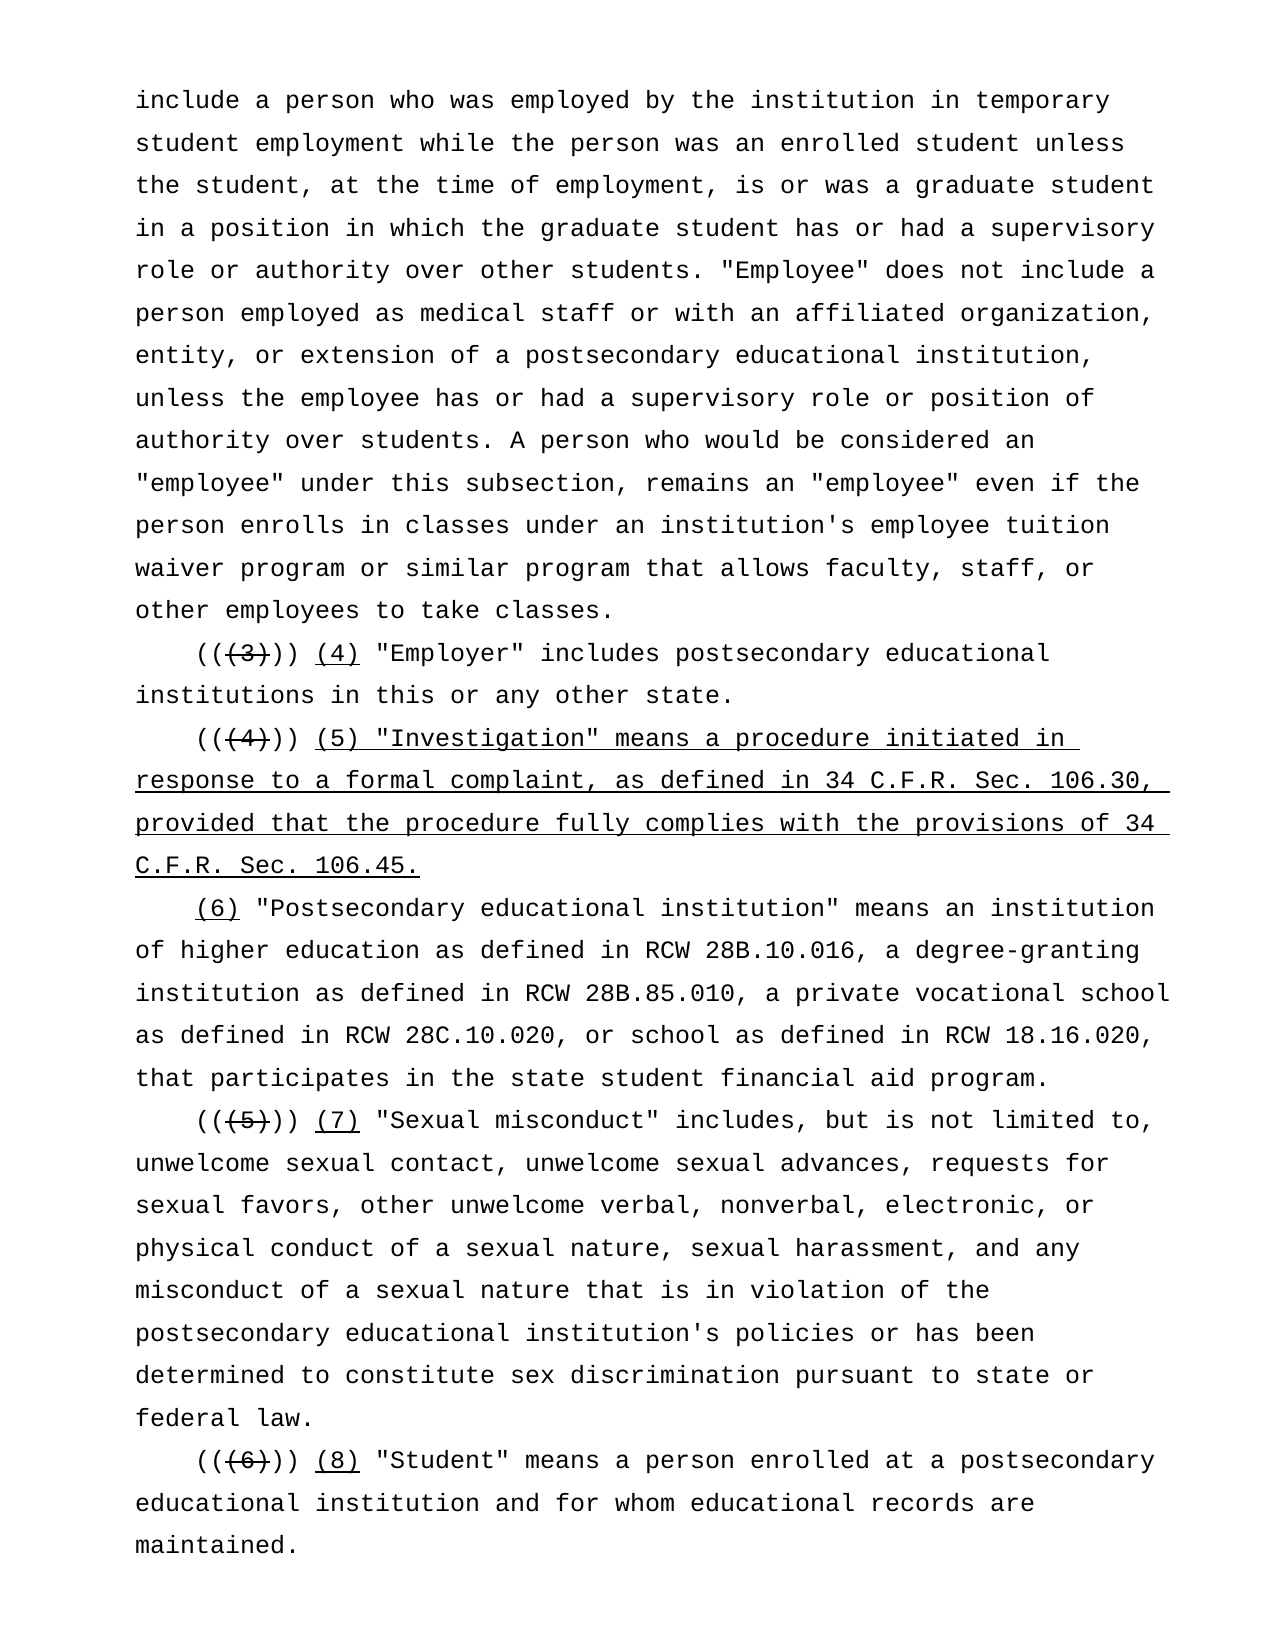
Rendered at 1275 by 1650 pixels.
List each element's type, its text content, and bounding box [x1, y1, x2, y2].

text (((5))) (7) "Sexual misconduct" includes, but is not limited to, unwelcome sexual contact, unwelcome sexual advances, requests for sexual favors, other unwelcome verbal, nonverbal, electronic, or physical conduct of a sexual nature, sexual harassment, and any misconduct of a sexual nature that is in violation of the postsecondary educational institution's policies or has been determined to constitute sex discrimination pursuant to state or federal law. [135, 1095, 1170, 1435]
text (((4))) (5) "Investigation" means a procedure initiated in response to a formal complaint, as defined in 34 C.F.R. Sec. 106.30, provided that the procedure fully complies with the provisions of 34 C.F.R. Sec. 106.45. [135, 835, 1170, 882]
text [135, 75, 1170, 627]
text (6) "Postsecondary educational institution" means an institution of higher education as defined in RCW 28B.10.016, a degree-granting institution as defined in RCW 28B.85.010, a private vocational school as defined in RCW 28C.10.020, or school as defined in RCW 18.16.020, that participates in the state student financial aid program. [135, 882, 1170, 1095]
text (((3))) (4) "Employer" includes postsecondary educational institutions in this or any other state. [135, 627, 1170, 712]
text (((4))) (5) "Investigation" means a procedure initiated in response to a formal complaint, as defined in 34 C.F.R. Sec. 106.30, provided that the procedure fully complies with the provisions of 34 C.F.R. Sec. 106.45. [135, 793, 1170, 834]
text (((6))) (8) "Student" means a person enrolled at a postsecondary educational institution and for whom educational records are maintained. [135, 1435, 1170, 1562]
text (((4))) (5) "Investigation" means a procedure initiated in response to a formal complaint, as defined in 34 C.F.R. Sec. 106.30, provided that the procedure fully complies with the provisions of 34 C.F.R. Sec. 106.45. [135, 712, 1170, 791]
